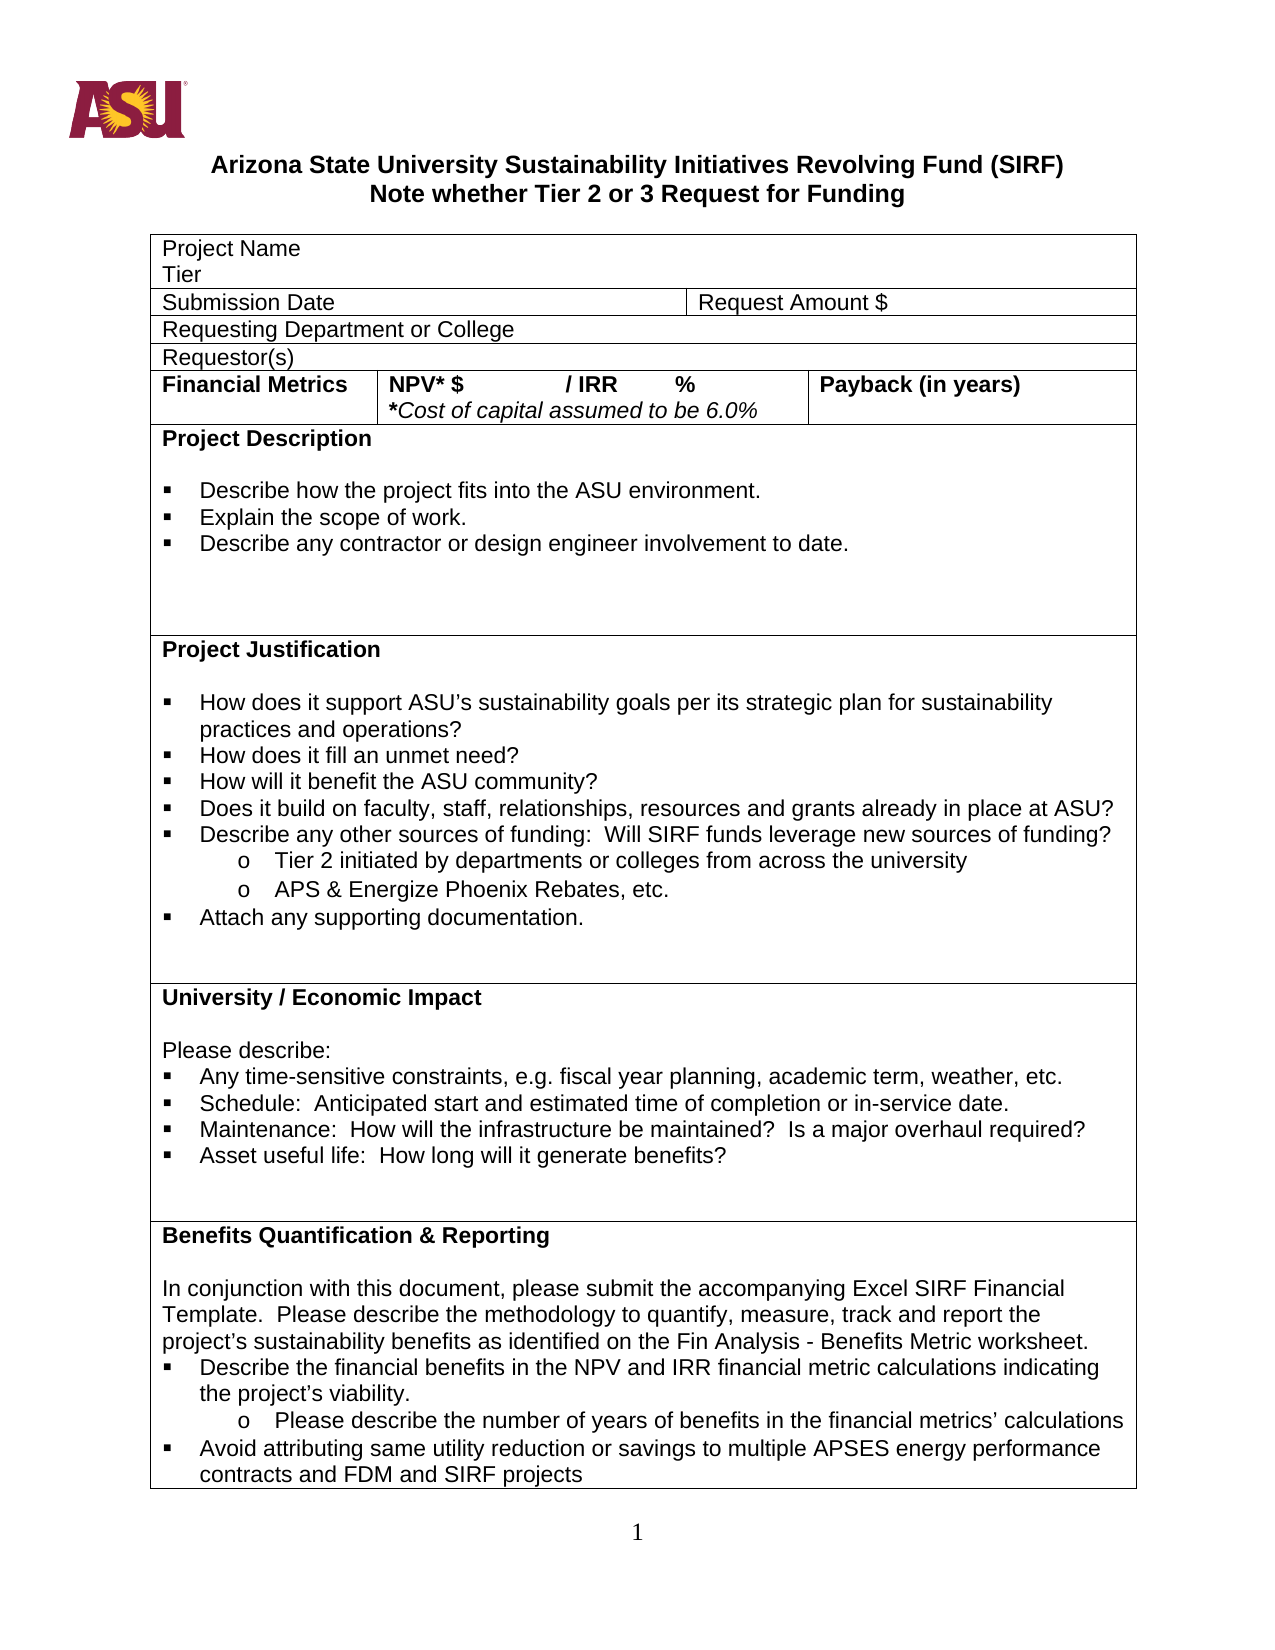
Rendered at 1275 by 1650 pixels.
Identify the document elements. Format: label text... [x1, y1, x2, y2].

table_cell Payback (in years) [809, 371, 1136, 423]
table_cell Request Amount $ [687, 289, 1136, 315]
table_cell University / Economic Impact Please describe: Any time-sensitive constraints, e.g. fiscal year planning, academic term, weather, etc. Schedule: Anticipated start and estimated time of completion or in-service date. Maintenance: How will the infrastructure be maintained? Is a major overhaul required? Asset useful life: How long will it generate benefits? [151, 984, 1136, 1221]
table_cell Project Description Describe how the project fits into the ASU environment. Explain the scope of work. Describe any contractor or design engineer involvement to date. [151, 425, 1136, 635]
text Note whether Tier 2 or 3 Request for Funding [150, 179, 1125, 207]
table_cell NPV* $ / IRR % *Cost of capital assumed to be 6.0% [378, 371, 808, 423]
table_cell Submission Date [151, 289, 686, 315]
picture [44, 52, 212, 163]
table_cell Financial Metrics [151, 371, 377, 423]
table_header Project Name Tier [151, 235, 1136, 288]
table_cell Requesting Department or College [151, 316, 1136, 342]
text Arizona State University Sustainability Initiatives Revolving Fund (SIRF) [150, 150, 1125, 179]
table_cell Project Justification How does it support ASU’s sustainability goals per its strategic plan for sustainability practices and operations? How does it fill an unmet need? How will it benefit the ASU community? Does it build on faculty, staff, relationships, resources and grants already in place at ASU? Describe any other sources of funding: Will SIRF funds leverage new sources of funding? Tier 2 initiated by departments or colleges from across the university APS & Energize Phoenix Rebates, etc. Attach any supporting documentation. [151, 636, 1136, 983]
table_cell Requestor(s) [151, 344, 1136, 370]
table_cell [151, 1222, 1136, 1488]
